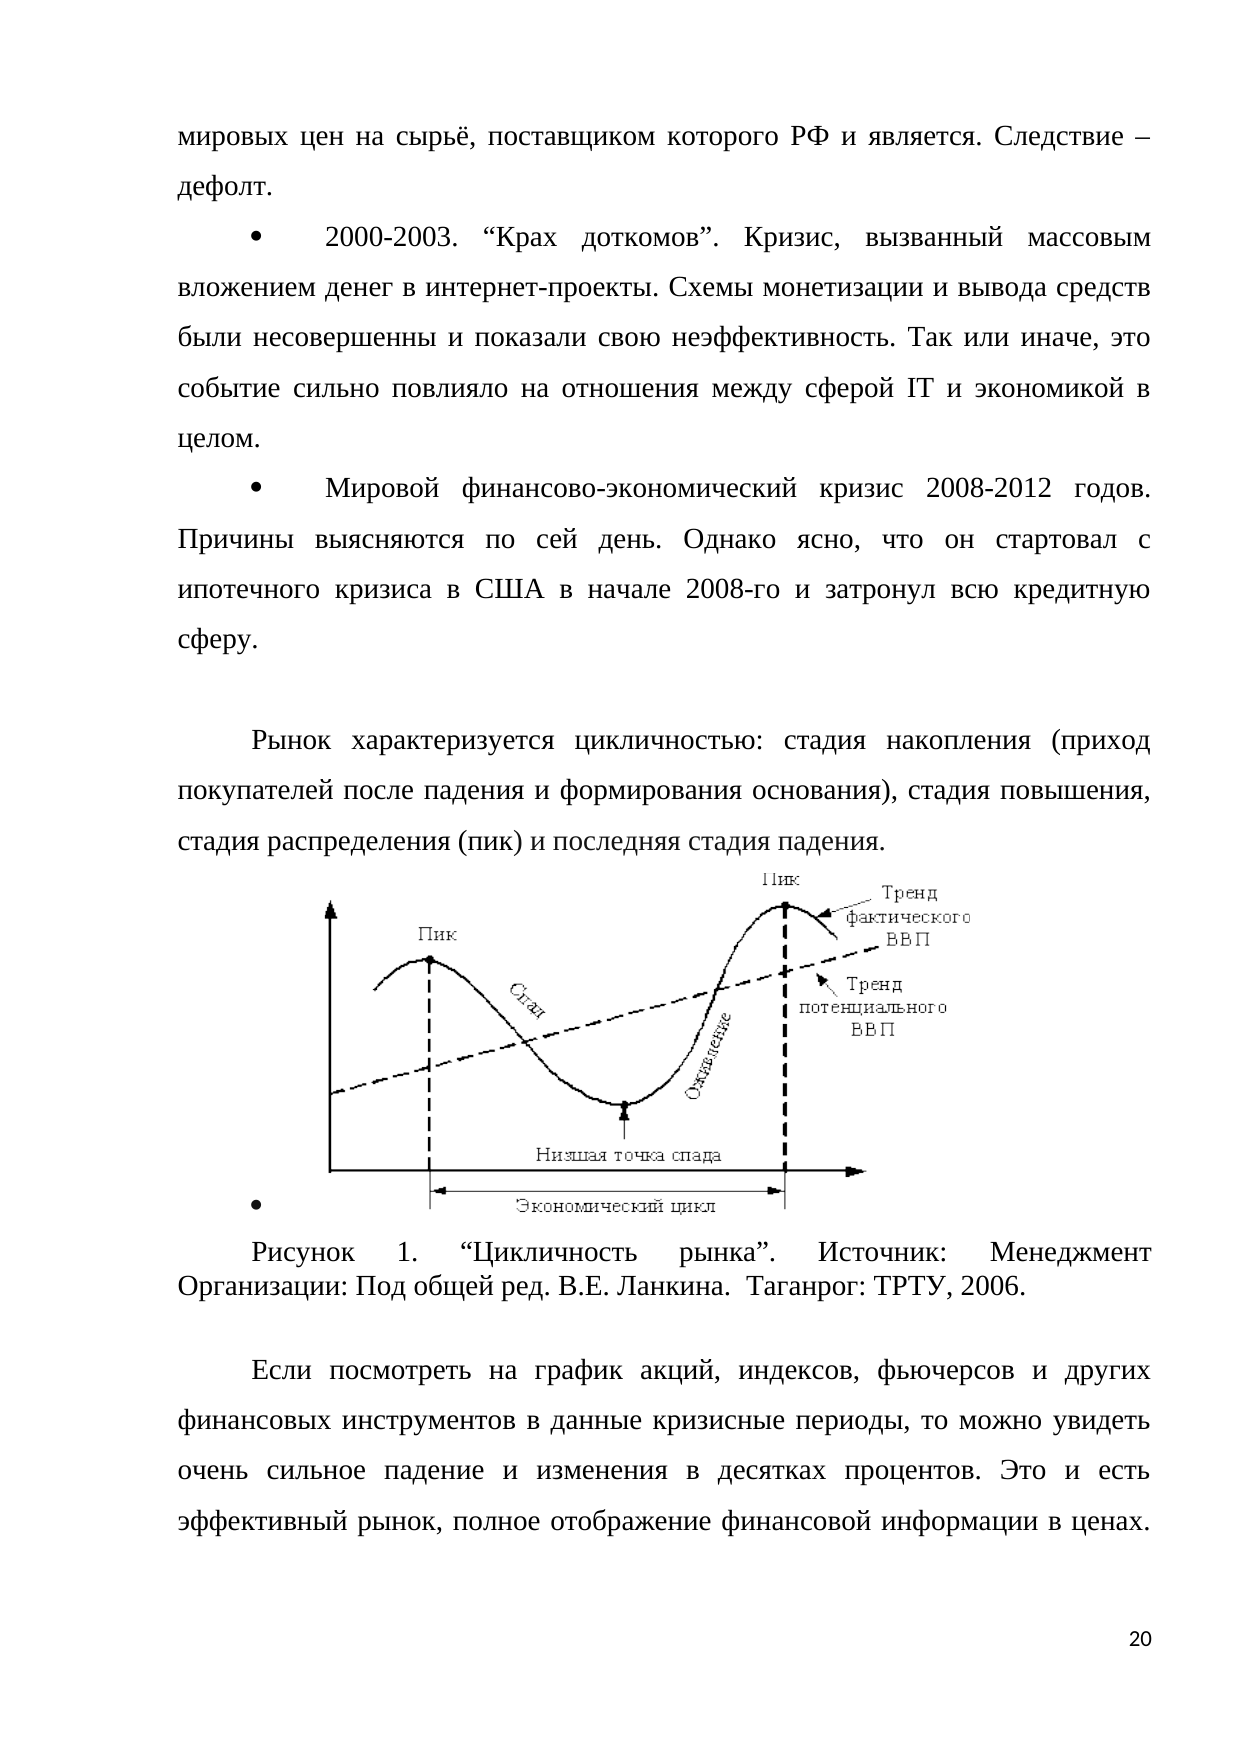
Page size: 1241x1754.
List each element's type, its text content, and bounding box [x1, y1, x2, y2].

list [177, 118, 1152, 202]
text Рынок характеризуется цикличностью: стадия накопления (приход покупателей после падения и формирования основания), стадия повышения, стадия распределения (пик) и последняя стадия падения. [177, 722, 1152, 856]
list Мировой финансово-экономический кризис 2008-2012 годов. Причины выясняются по сей день. Однако ясно, что он стартовал с ипотечного кризиса в США в начале 2008-го и затронул всю кредитную сферу. [177, 470, 1152, 655]
text Рисунок 1. “Цикличность рынка”. Источник: Менеджмент Организации: Под общей ред. В.Е. Ланкина. Таганрог: ТРТУ, 2006. [177, 1234, 1152, 1302]
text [177, 1352, 1152, 1536]
list 2000-2003. “Крах доткомов”. Кризис, вызванный массовым вложением денег в интернет-проекты. Схемы монетизации и вывода средств были несовершенны и показали свою неэффективность. Так или иначе, это событие сильно повлияло на отношения между сферой IT и экономикой в целом. [177, 219, 1152, 454]
picture [324, 873, 970, 1215]
